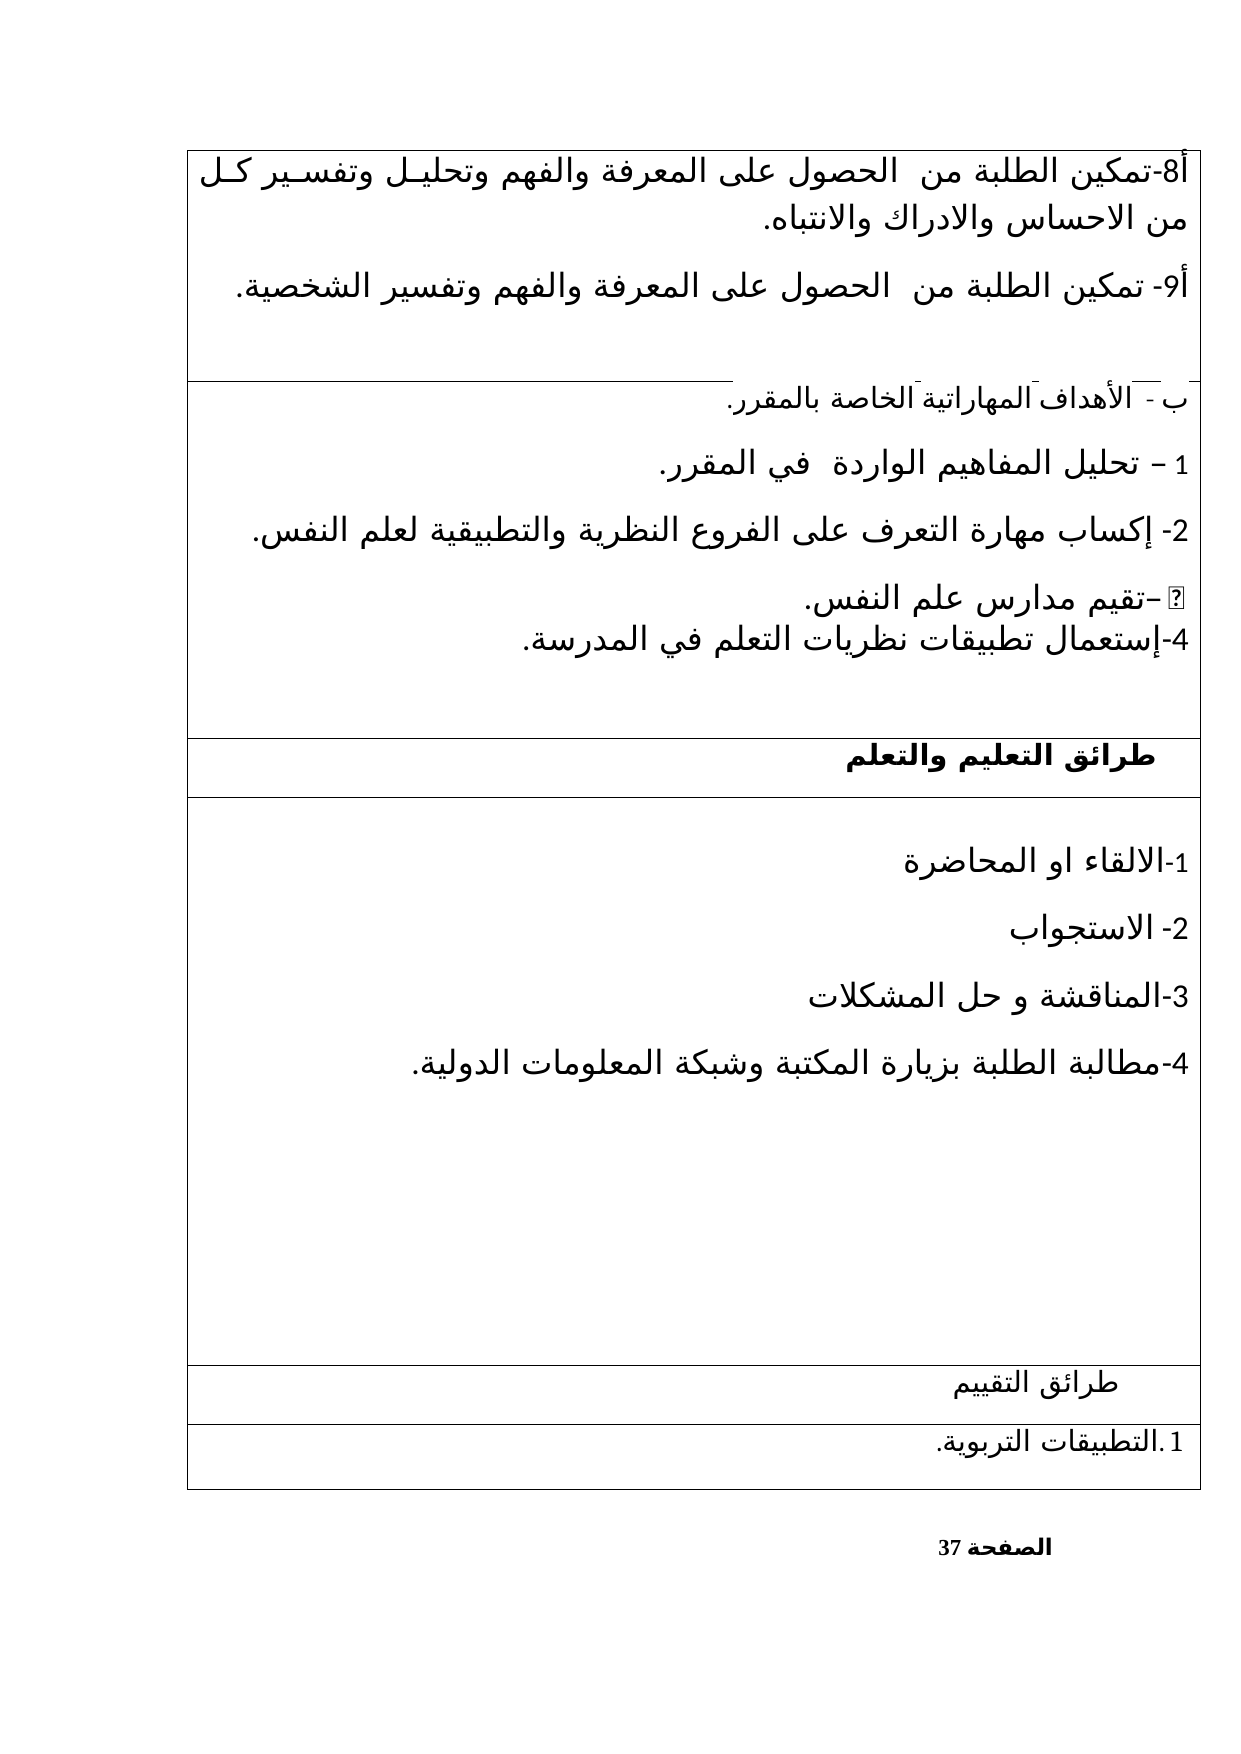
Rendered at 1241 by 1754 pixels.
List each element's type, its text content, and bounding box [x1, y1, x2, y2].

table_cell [188, 1425, 1200, 1489]
table_cell 1-الالقاء او المحاضرة 2- الاستجواب 3-المناقشة و حل المشكلات 4-مطالبة الطلبة بزيارة المكتبة وشبكة المعلومات الدولية. [188, 798, 1200, 1365]
table_cell طرائق التعليم والتعلم [188, 739, 1200, 797]
table_cell ب - الأهداف المهاراتية الخاصة بالمقرر. 1 – تحليل المفاهيم الواردة في المقرر. 2- إكساب مهارة التعرف على الفروع النظرية والتطبيقية لعلم النفس. –تقيم مدارس علم النفس. 4-إستعمال تطبيقات نظريات التعلم في المدرسة. [188, 382, 1200, 738]
table_cell طرائق التقييم [188, 1366, 1200, 1424]
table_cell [188, 151, 1200, 381]
